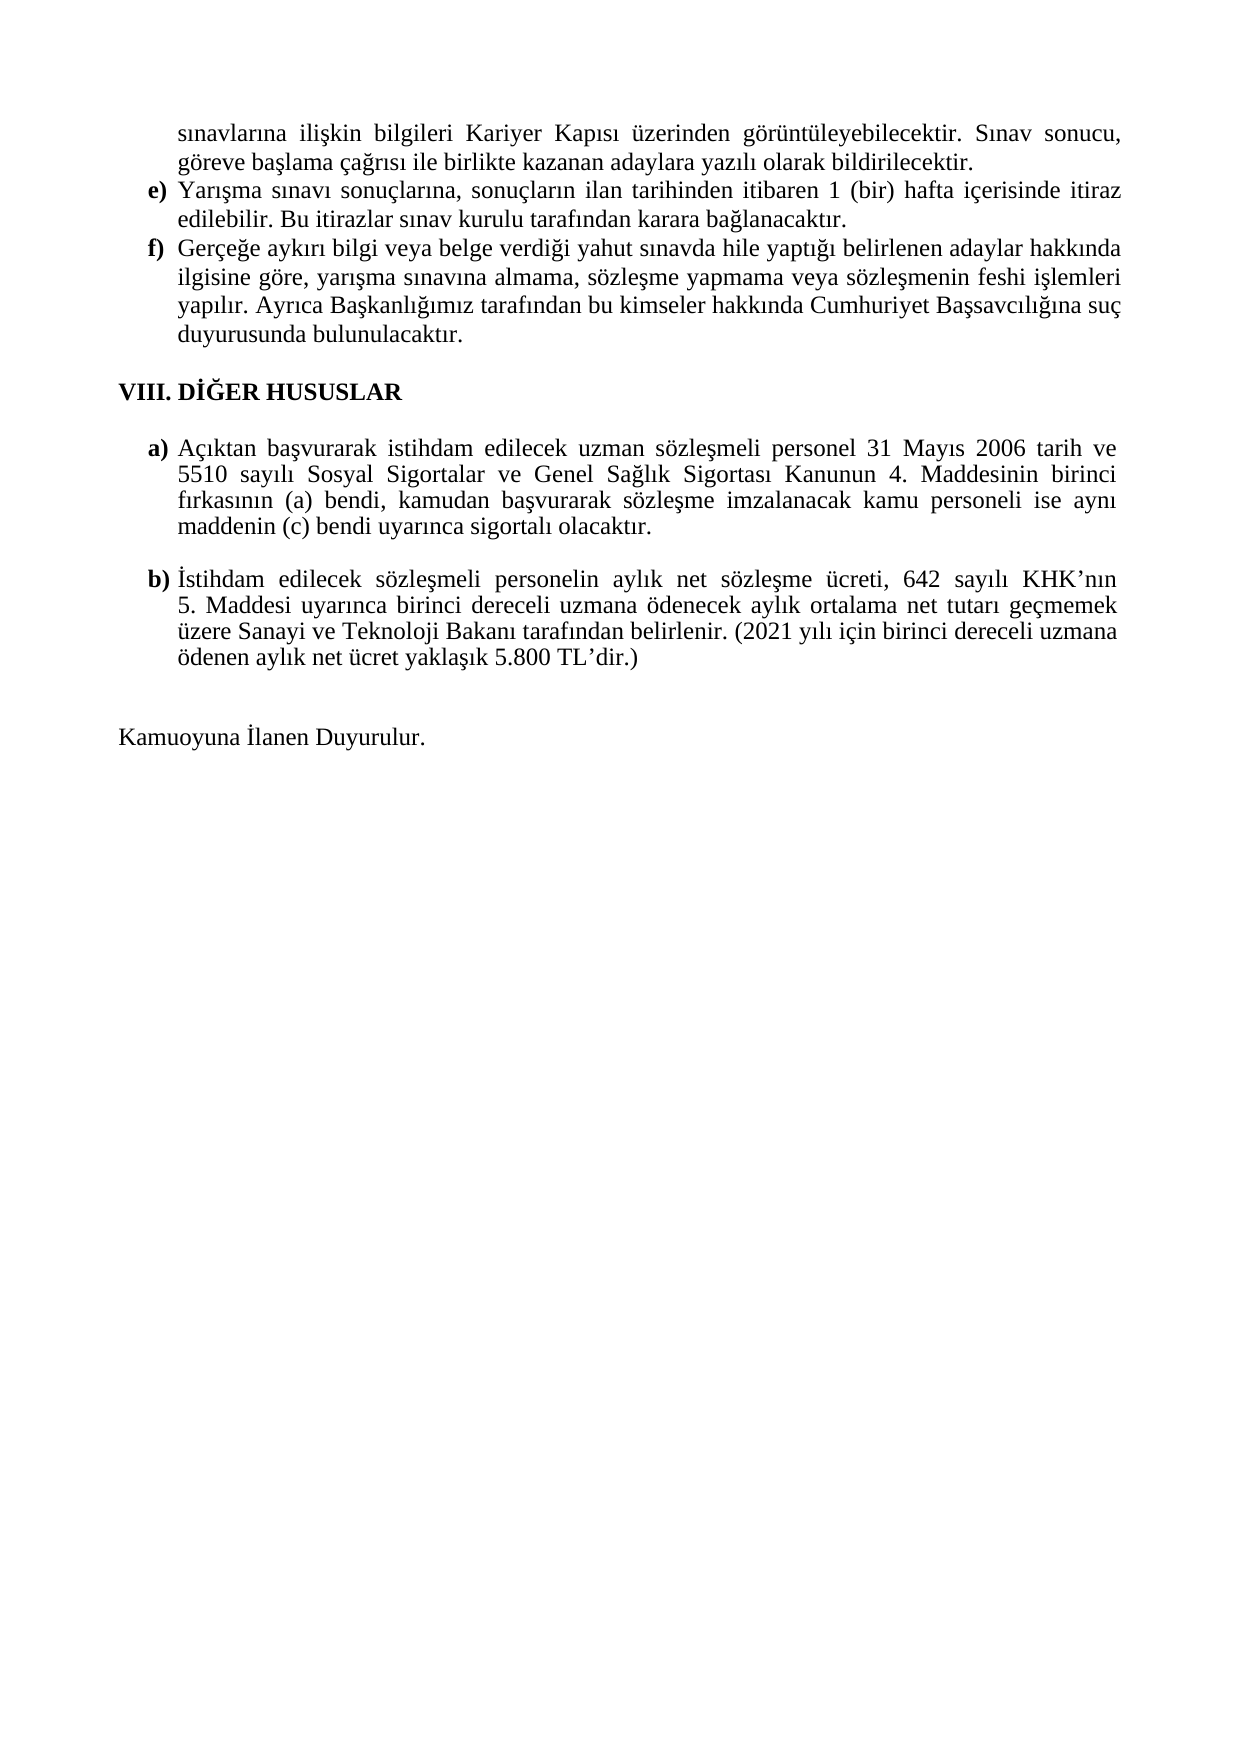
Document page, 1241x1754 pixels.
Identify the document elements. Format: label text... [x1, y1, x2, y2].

list Açıktan başvurarak istihdam edilecek uzman sözleşmeli personel 31 Mayıs 2006 tarih ve 5510 sayılı Sosyal Sigortalar ve Genel Sağlık Sigortası Kanunun 4. Maddesinin birinci fırkasının (a) bendi, kamudan başvurarak sözleşme imzalanacak kamu personeli ise aynı maddenin (c) bendi uyarınca sigortalı olacaktır. [148, 435, 1118, 540]
text VIII. DİĞER HUSUSLAR [118, 377, 1122, 406]
list Yarışma sınavı sonuçlarına, sonuçların ilan tarihinden itibaren 1 (bir) hafta içerisinde itiraz edilebilir. Bu itirazlar sınav kurulu tarafından karara bağlanacaktır. [148, 176, 1122, 233]
list İstihdam edilecek sözleşmeli personelin aylık net sözleşme ücreti, 642 sayılı KHK’nın 5. Maddesi uyarınca birinci dereceli uzmana ödenecek aylık ortalama net tutarı geçmemek üzere Sanayi ve Teknoloji Bakanı tarafından belirlenir. (2021 yılı için birinci dereceli uzmana ödenen aylık net ücret yaklaşık 5.800 TL’dir.) [148, 566, 1118, 671]
list Gerçeğe aykırı bilgi veya belge verdiği yahut sınavda hile yaptığı belirlenen adaylar hakkında ilgisine göre, yarışma sınavına almama, sözleşme yapmama veya sözleşmenin feshi işlemleri yapılır. Ayrıca Başkanlığımız tarafından bu kimseler hakkında Cumhuriyet Başsavcılığına suç duyurusunda bulunulacaktır. [148, 233, 1122, 348]
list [148, 118, 1122, 176]
text Kamuoyuna İlanen Duyurulur. [118, 725, 1118, 751]
